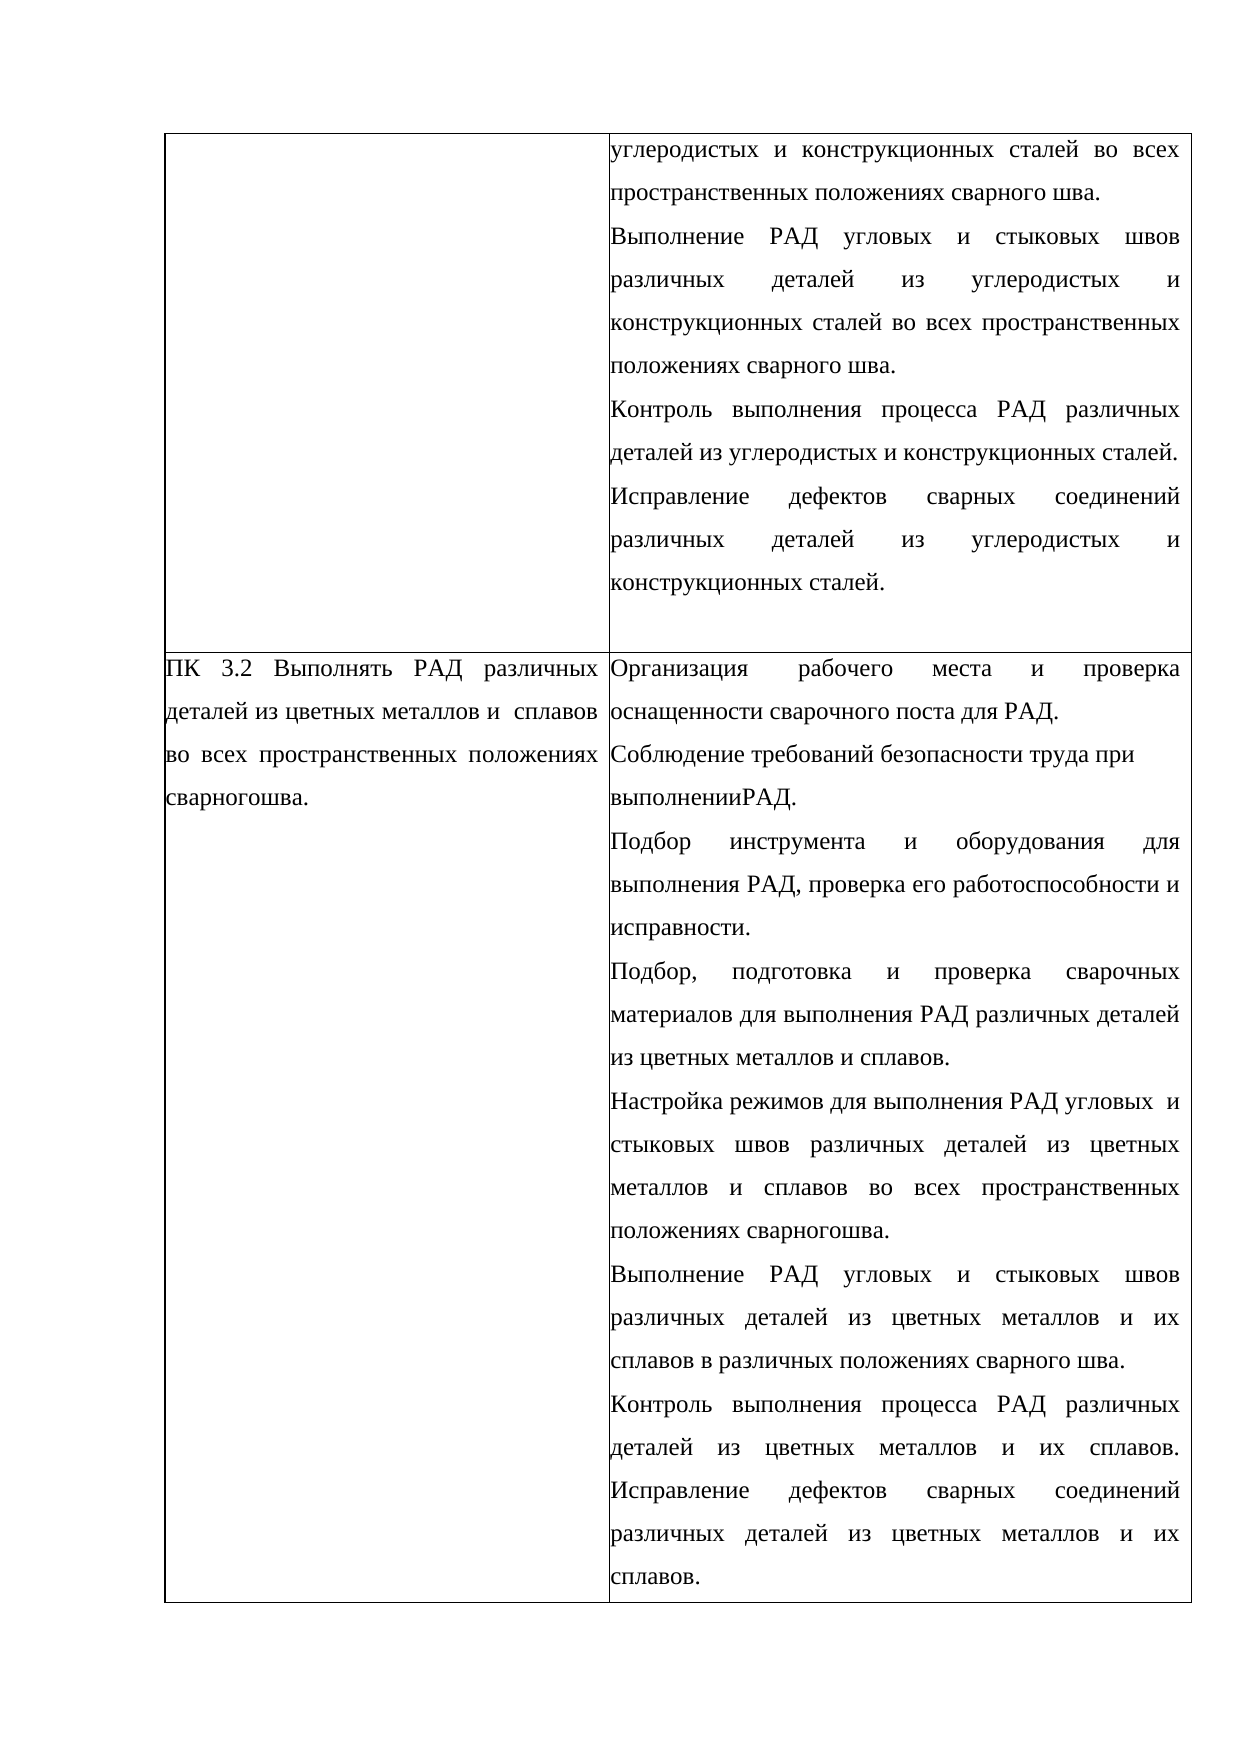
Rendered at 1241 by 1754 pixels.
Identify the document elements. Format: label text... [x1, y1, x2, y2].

table_cell ПК 3.2 Выполнять РАД различных деталей из цветных металлов и сплавов во всех пространственных положениях сварногошва. [166, 653, 609, 1602]
table_header углеродистых и конструкционных сталей во всех пространственных положениях сварного шва. Выполнение РАД угловых и стыковых швов различных деталей из углеродистых и конструкционных сталей во всех пространственных положениях сварного шва. Контроль выполнения процесса РАД различных деталей из углеродистых и конструкционных сталей. Исправление дефектов сварных соединений различных деталей из углеродистых и конструкционных сталей. [610, 134, 1191, 652]
table_header [166, 134, 609, 652]
table_cell Организация рабочего места и проверка оснащенности сварочного поста для РАД. Соблюдение требований безопасности труда при выполненииРАД. Подбор инструмента и оборудования для выполнения РАД, проверка его работоспособности и исправности. Подбор, подготовка и проверка сварочных материалов для выполнения РАД различных деталей из цветных металлов и сплавов. Настройка режимов для выполнения РАД угловых и стыковых швов различных деталей из цветных металлов и сплавов во всех пространственных положениях сварногошва. Выполнение РАД угловых и стыковых швов различных деталей из цветных металлов и их сплавов в различных положениях сварного шва. Контроль выполнения процесса РАД различных деталей из цветных металлов и их сплавов. Исправление дефектов сварных соединений различных деталей из цветных металлов и их сплавов. [610, 653, 1191, 1602]
